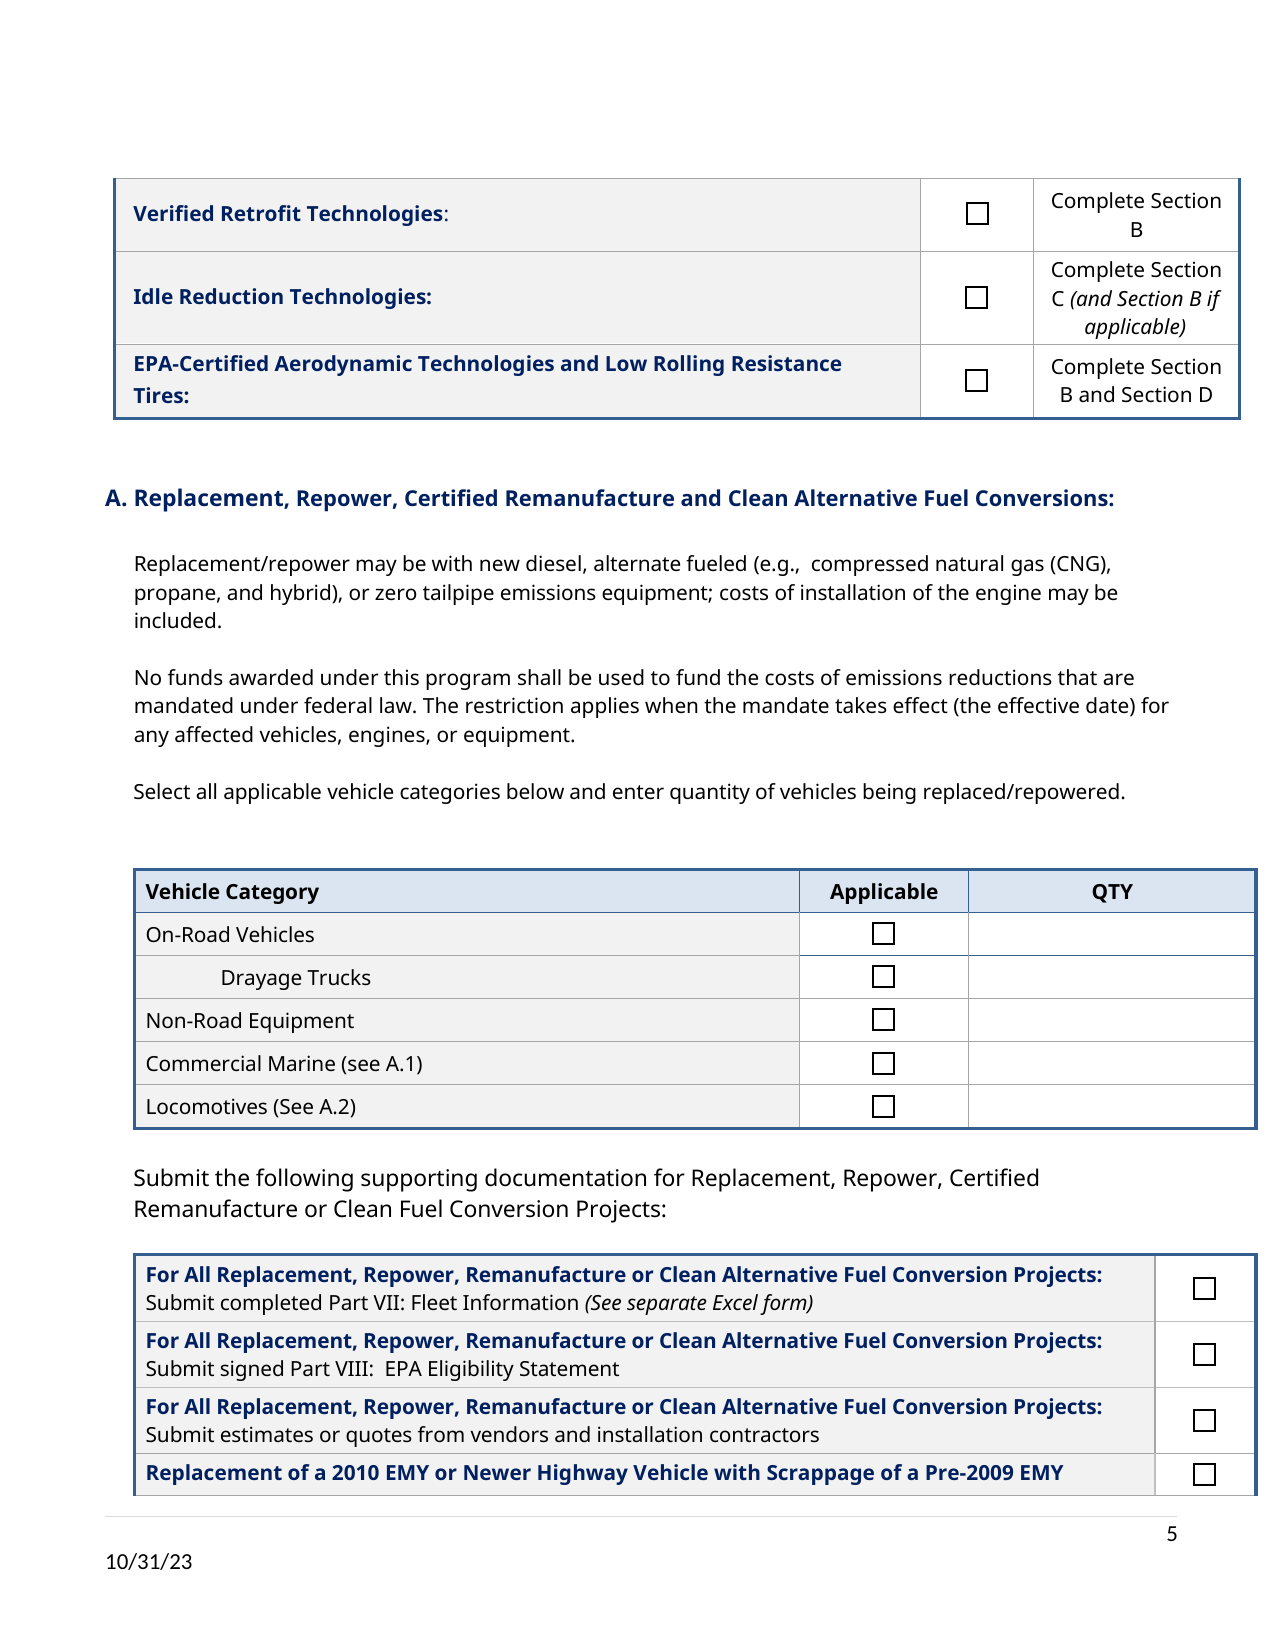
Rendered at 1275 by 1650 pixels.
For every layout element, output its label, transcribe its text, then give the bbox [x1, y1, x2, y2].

table_cell Locomotives (See A.2) [136, 1085, 799, 1127]
table_cell Drayage Trucks [136, 956, 799, 998]
table_header For All Replacement, Repower, Remanufacture or Clean Alternative Fuel Conversion Projects: Submit completed Part VII: Fleet Information (See separate Excel form) [136, 1256, 1154, 1321]
table_cell Verified Retrofit Technologies: [116, 179, 920, 251]
table_cell Idle Reduction Technologies: [116, 252, 920, 343]
text A. Replacement, Repower, Certified Remanufacture and Clean Alternative Fuel Conversions: [105, 482, 1152, 514]
table_cell [1156, 1454, 1192, 1495]
table_cell Complete Section B [1034, 179, 1238, 251]
table_cell [969, 1042, 1254, 1084]
table_cell [1156, 1322, 1254, 1387]
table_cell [136, 1454, 1154, 1495]
table_header Vehicle Category [136, 871, 799, 912]
table_cell [969, 999, 1254, 1041]
text No funds awarded under this program shall be used to fund the costs of emissions reductions that are mandated under federal law. The restriction applies when the mandate takes effect (the effective date) for any affected vehicles, engines, or equipment. [133, 663, 1177, 748]
table_header [1156, 1256, 1254, 1321]
table_cell For All Replacement, Repower, Remanufacture or Clean Alternative Fuel Conversion Projects: Submit estimates or quotes from vendors and installation contractors [136, 1388, 1154, 1453]
table_cell Complete Section B and Section D [1034, 345, 1238, 417]
table_cell [1156, 1388, 1254, 1453]
table_cell [800, 1085, 968, 1127]
table_cell [921, 345, 1033, 417]
text Replacement/repower may be with new diesel, alternate fueled (e.g., compressed natural gas (CNG), propane, and hybrid), or zero tailpipe emissions equipment; costs of installation of the engine may be included. [133, 549, 1177, 635]
table_cell Non-Road Equipment [136, 999, 799, 1041]
table_cell [969, 913, 1254, 955]
table_cell [969, 1085, 1254, 1127]
table_cell EPA-Certified Aerodynamic Technologies and Low Rolling Resistance Tires: [116, 345, 920, 417]
table_header Applicable [800, 871, 968, 912]
table_cell On-Road Vehicles [136, 913, 799, 955]
table_cell Commercial Marine (see A.1) [136, 1042, 799, 1084]
table_cell For All Replacement, Repower, Remanufacture or Clean Alternative Fuel Conversion Projects: Submit signed Part VIII: EPA Eligibility Statement [136, 1322, 1154, 1387]
table_cell [800, 913, 968, 955]
text Submit the following supporting documentation for Replacement, Repower, Certified Remanufacture or Clean Fuel Conversion Projects: [133, 1161, 1177, 1224]
table_cell [921, 252, 1033, 343]
table_cell [800, 999, 968, 1041]
table_cell [800, 956, 968, 998]
table_cell [800, 1042, 968, 1084]
table_cell Complete Section C (and Section B if applicable) [1034, 252, 1238, 343]
text Select all applicable vehicle categories below and enter quantity of vehicles being replaced/repowered. [133, 777, 1177, 805]
table_cell [969, 956, 1254, 998]
table_header QTY [969, 871, 1254, 912]
table_cell [921, 179, 1033, 251]
table_cell [1219, 1454, 1254, 1495]
